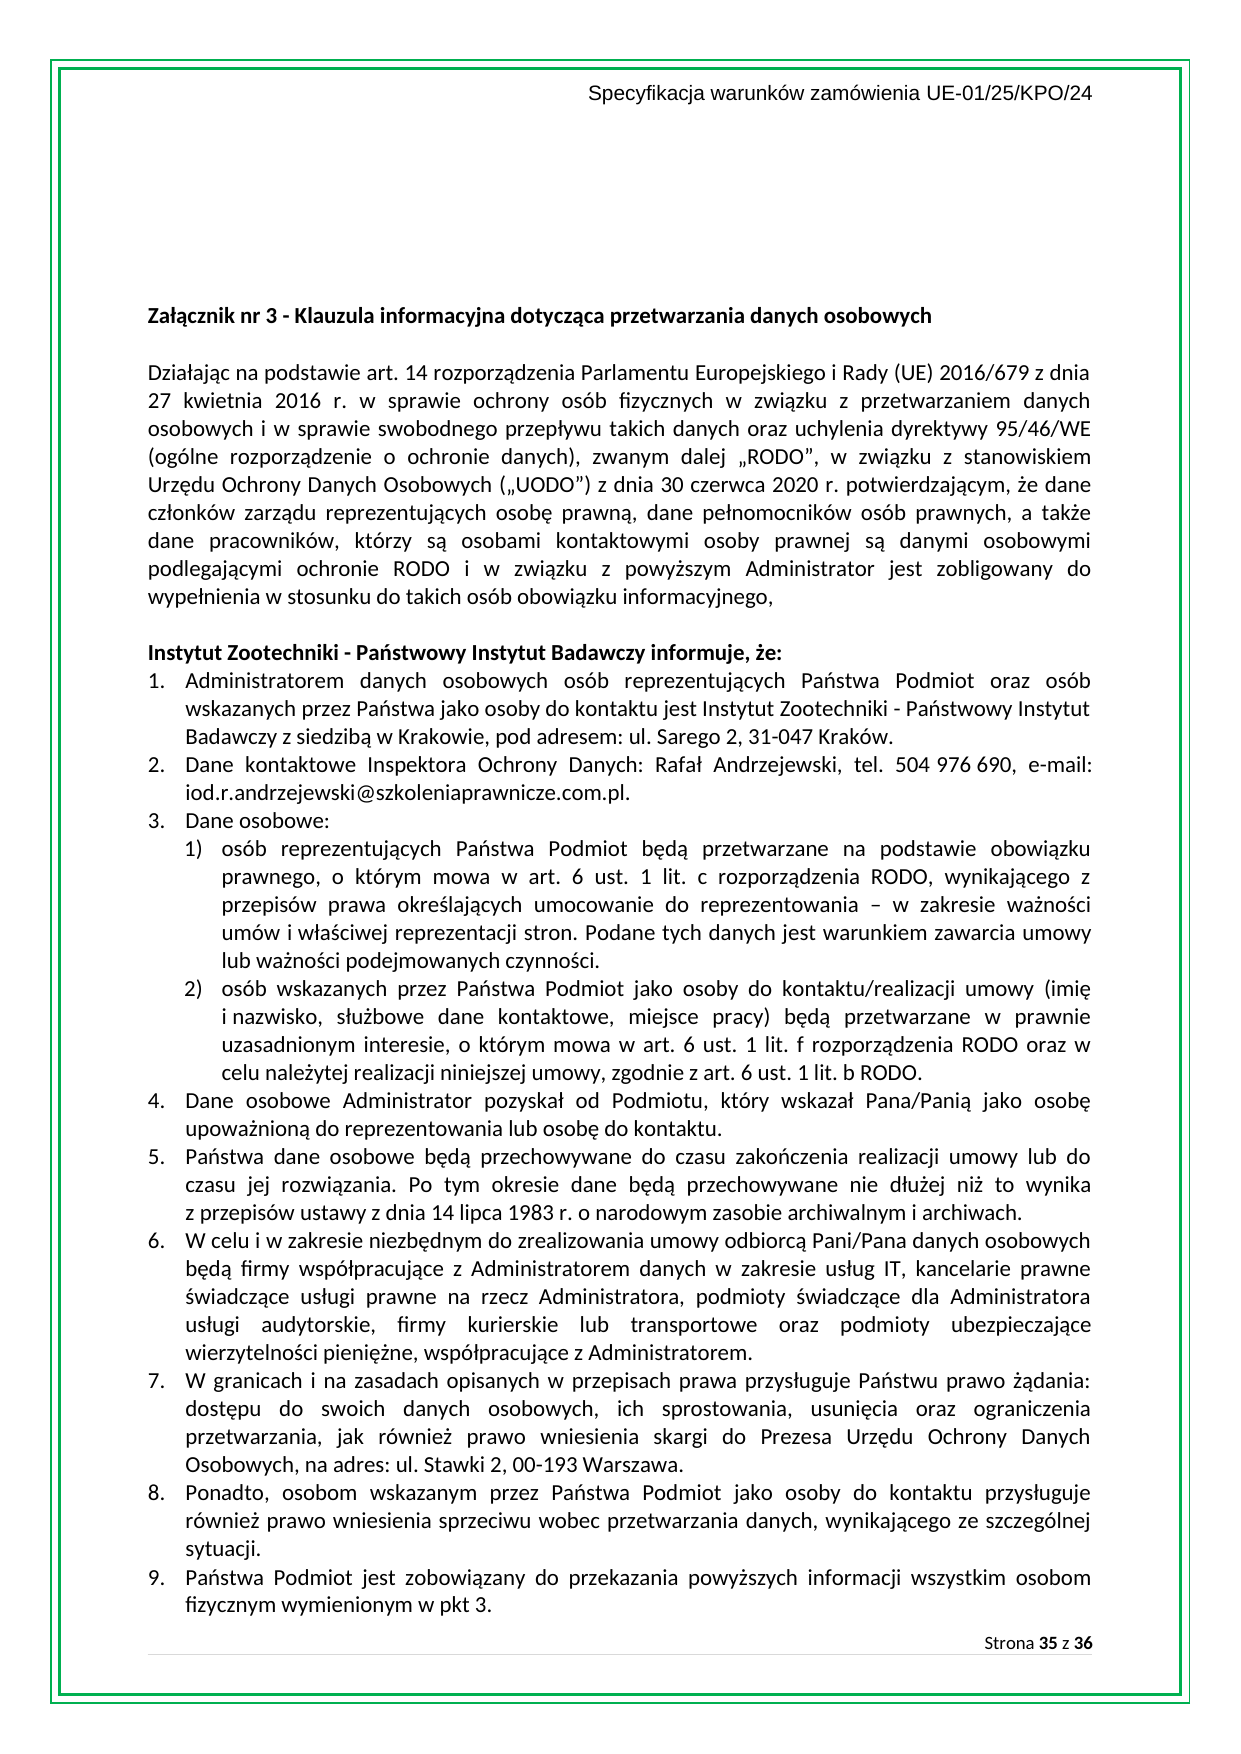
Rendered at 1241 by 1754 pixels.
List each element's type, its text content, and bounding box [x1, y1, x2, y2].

text Załącznik nr 3 - Klauzula informacyjna dotycząca przetwarzania danych osobowych [148, 302, 1092, 330]
list osób reprezentujących Państwa Podmiot będą przetwarzane na podstawie obowiązku prawnego, o którym mowa w art. 6 ust. 1 lit. c rozporządzenia RODO, wynikającego z przepisów prawa określających umocowanie do reprezentowania – w zakresie ważności umów i właściwej reprezentacji stron. Podane tych danych jest warunkiem zawarcia umowy lub ważności podejmowanych czynności. [184, 834, 1092, 974]
list W granicach i na zasadach opisanych w przepisach prawa przysługuje Państwu prawo żądania: dostępu do swoich danych osobowych, ich sprostowania, usunięcia oraz ograniczenia przetwarzania, jak również prawo wniesienia skargi do Prezesa Urzędu Ochrony Danych Osobowych, na adres: ul. Stawki 2, 00-193 Warszawa. [148, 1366, 1092, 1478]
list Administratorem danych osobowych osób reprezentujących Państwa Podmiot oraz osób wskazanych przez Państwa jako osoby do kontaktu jest Instytut Zootechniki - Państwowy Instytut Badawczy z siedzibą w Krakowie, pod adresem: ul. Sarego 2, 31-047 Kraków. [148, 666, 1092, 750]
text Działając na podstawie art. 14 rozporządzenia Parlamentu Europejskiego i Rady (UE) 2016/679 z dnia 27 kwietnia 2016 r. w sprawie ochrony osób fizycznych w związku z przetwarzaniem danych osobowych i w sprawie swobodnego przepływu takich danych oraz uchylenia dyrektywy 95/46/WE (ogólne rozporządzenie o ochronie danych), zwanym dalej „RODO”, w związku z stanowiskiem Urzędu Ochrony Danych Osobowych („UODO”) z dnia 30 czerwca 2020 r. potwierdzającym, że dane członków zarządu reprezentujących osobę prawną, dane pełnomocników osób prawnych, a także dane pracowników, którzy są osobami kontaktowymi osoby prawnej są danymi osobowymi podlegającymi ochronie RODO i w związku z powyższym Administrator jest zobligowany do wypełnienia w stosunku do takich osób obowiązku informacyjnego, [148, 358, 1092, 610]
list W celu i w zakresie niezbędnym do zrealizowania umowy odbiorcą Pani/Pana danych osobowych będą firmy współpracujące z Administratorem danych w zakresie usług IT, kancelarie prawne świadczące usługi prawne na rzecz Administratora, podmioty świadczące dla Administratora usługi audytorskie, firmy kurierskie lub transportowe oraz podmioty ubezpieczające wierzytelności pieniężne, współpracujące z Administratorem. [148, 1226, 1092, 1366]
list Dane osobowe: [148, 806, 1092, 834]
list Państwa Podmiot jest zobowiązany do przekazania powyższych informacji wszystkim osobom fizycznym wymienionym w pkt 3. [148, 1563, 1092, 1619]
list Dane kontaktowe Inspektora Ochrony Danych: Rafał Andrzejewski, tel. 504 976 690, e-mail: iod.r.andrzejewski@szkoleniaprawnicze.com.pl. [148, 750, 1092, 806]
list osób wskazanych przez Państwa Podmiot jako osoby do kontaktu/realizacji umowy (imię i nazwisko, służbowe dane kontaktowe, miejsce pracy) będą przetwarzane w prawnie uzasadnionym interesie, o którym mowa w art. 6 ust. 1 lit. f rozporządzenia RODO oraz w celu należytej realizacji niniejszej umowy, zgodnie z art. 6 ust. 1 lit. b RODO. [184, 974, 1092, 1086]
text Instytut Zootechniki - Państwowy Instytut Badawczy informuje, że: [148, 638, 1092, 666]
list Dane osobowe Administrator pozyskał od Podmiotu, który wskazał Pana/Panią jako osobę upoważnioną do reprezentowania lub osobę do kontaktu. [148, 1086, 1092, 1142]
list Ponadto, osobom wskazanym przez Państwa Podmiot jako osoby do kontaktu przysługuje również prawo wniesienia sprzeciwu wobec przetwarzania danych, wynikającego ze szczególnej sytuacji. [148, 1478, 1092, 1563]
list Państwa dane osobowe będą przechowywane do czasu zakończenia realizacji umowy lub do czasu jej rozwiązania. Po tym okresie dane będą przechowywane nie dłużej niż to wynika z przepisów ustawy z dnia 14 lipca 1983 r. o narodowym zasobie archiwalnym i archiwach. [148, 1142, 1092, 1226]
